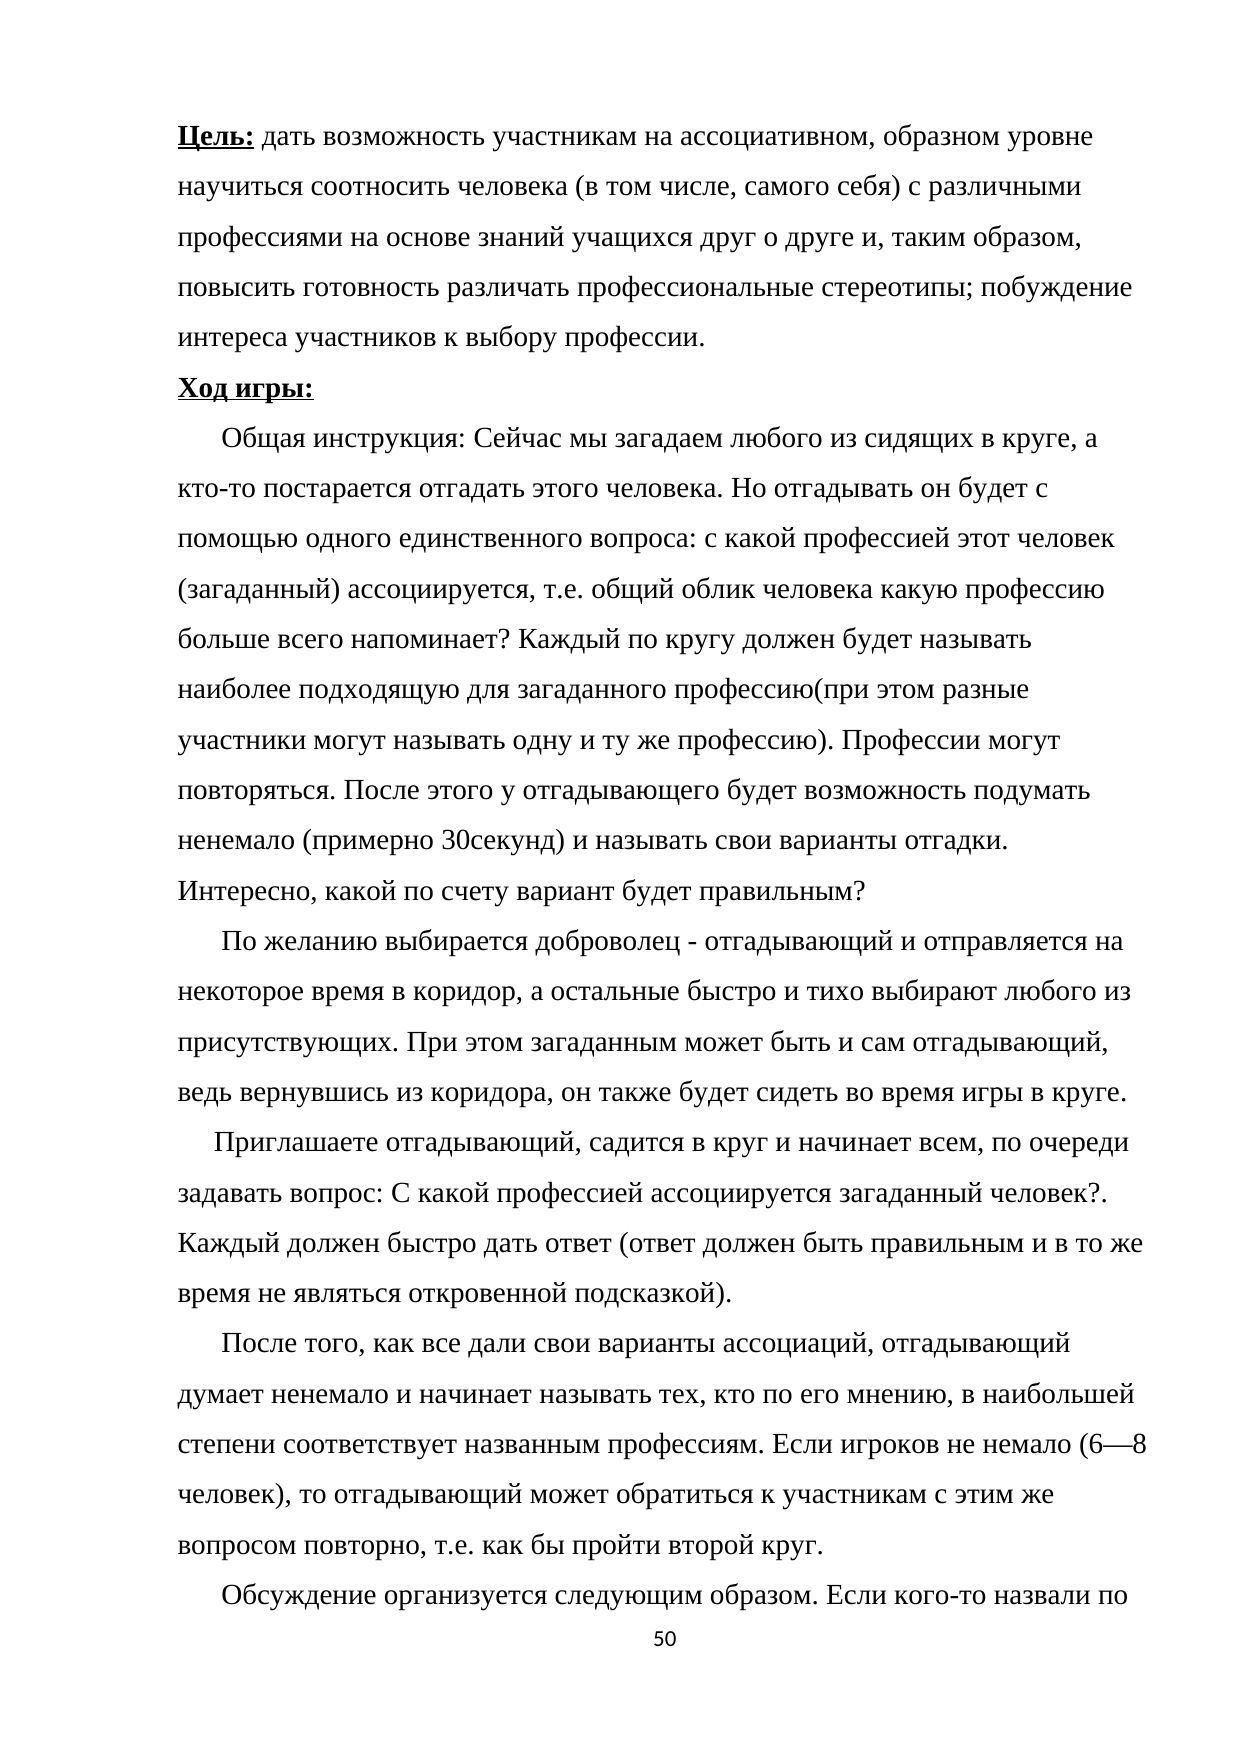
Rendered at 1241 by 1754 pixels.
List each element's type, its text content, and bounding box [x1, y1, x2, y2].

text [177, 358, 1152, 1599]
text - Профигра "Человек - профессия" [640, 308, 1152, 342]
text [177, 118, 1152, 194]
